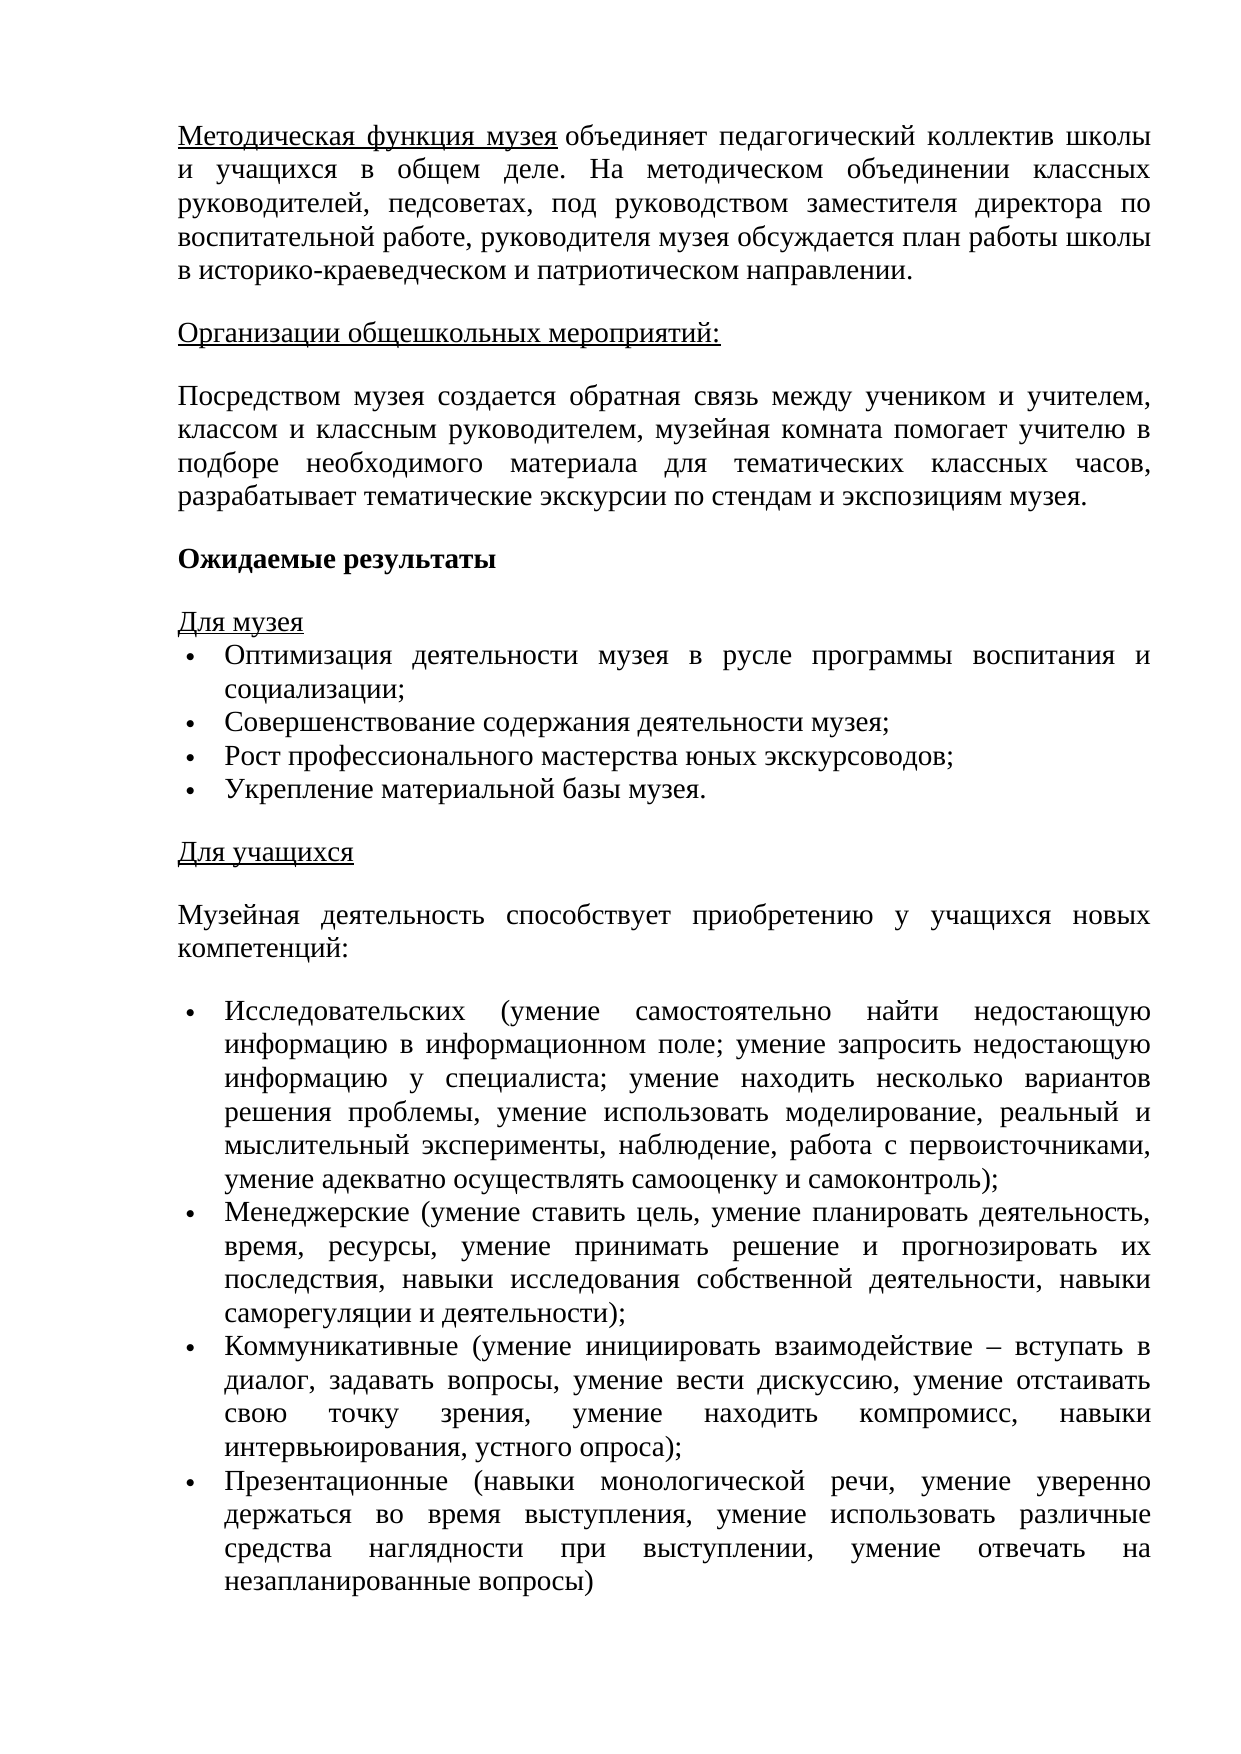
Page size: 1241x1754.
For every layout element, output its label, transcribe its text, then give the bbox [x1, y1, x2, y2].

list Рост профессионального мастерства юных экскурсоводов; [187, 738, 1152, 771]
list Презентационные (навыки монологической речи, умение уверенно держаться во время выступления, умение использовать различные средства наглядности при выступлении, умение отвечать на незапланированные вопросы) [187, 1463, 1152, 1597]
list Оптимизация деятельности музея в русле программы воспитания и социализации; [187, 637, 1152, 704]
list Коммуникативные (умение инициировать взаимодействие – вступать в диалог, задавать вопросы, умение вести дискуссию, умение отстаивать свою точку зрения, умение находить компромисс, навыки интервьюирования, устного опроса); [187, 1328, 1152, 1463]
text Посредством музея создается обратная связь между учеником и учителем, классом и классным руководителем, музейная комната помогает учителю в подборе необходимого материала для тематических классных часов, разрабатывает тематические экскурсии по стендам и экспозициям музея. [177, 378, 1152, 512]
text Для учащихся [177, 834, 1152, 868]
list Менеджерские (умение ставить цель, умение планировать деятельность, время, ресурсы, умение принимать решение и прогнозировать их последствия, навыки исследования собственной деятельности, навыки саморегуляции и деятельности); [187, 1194, 1152, 1328]
text Организации общешкольных мероприятий: [177, 315, 1152, 348]
text Методическая функция музея объединяет педагогический коллектив школы и учащихся в общем деле. На методическом объединении классных руководителей, педсоветах, под руководством заместителя директора по воспитательной работе, руководителя музея обсуждается план работы школы в историко-краеведческом и патриотическом направлении. [177, 118, 1152, 286]
list Укрепление материальной базы музея. [187, 771, 1152, 805]
text Для музея [177, 604, 1152, 637]
list Исследовательских (умение самостоятельно найти недостающую информацию в информационном поле; умение запросить недостающую информацию у специалиста; умение находить несколько вариантов решения проблемы, умение использовать моделирование, реальный и мыслительный эксперименты, наблюдение, работа с первоисточниками, умение адекватно осуществлять самооценку и самоконтроль); [187, 993, 1152, 1194]
text Музейная деятельность способствует приобретению у учащихся новых компетенций: [177, 897, 1152, 964]
list Совершенствование содержания деятельности музея; [187, 704, 1152, 738]
text Ожидаемые результаты [177, 541, 1152, 574]
